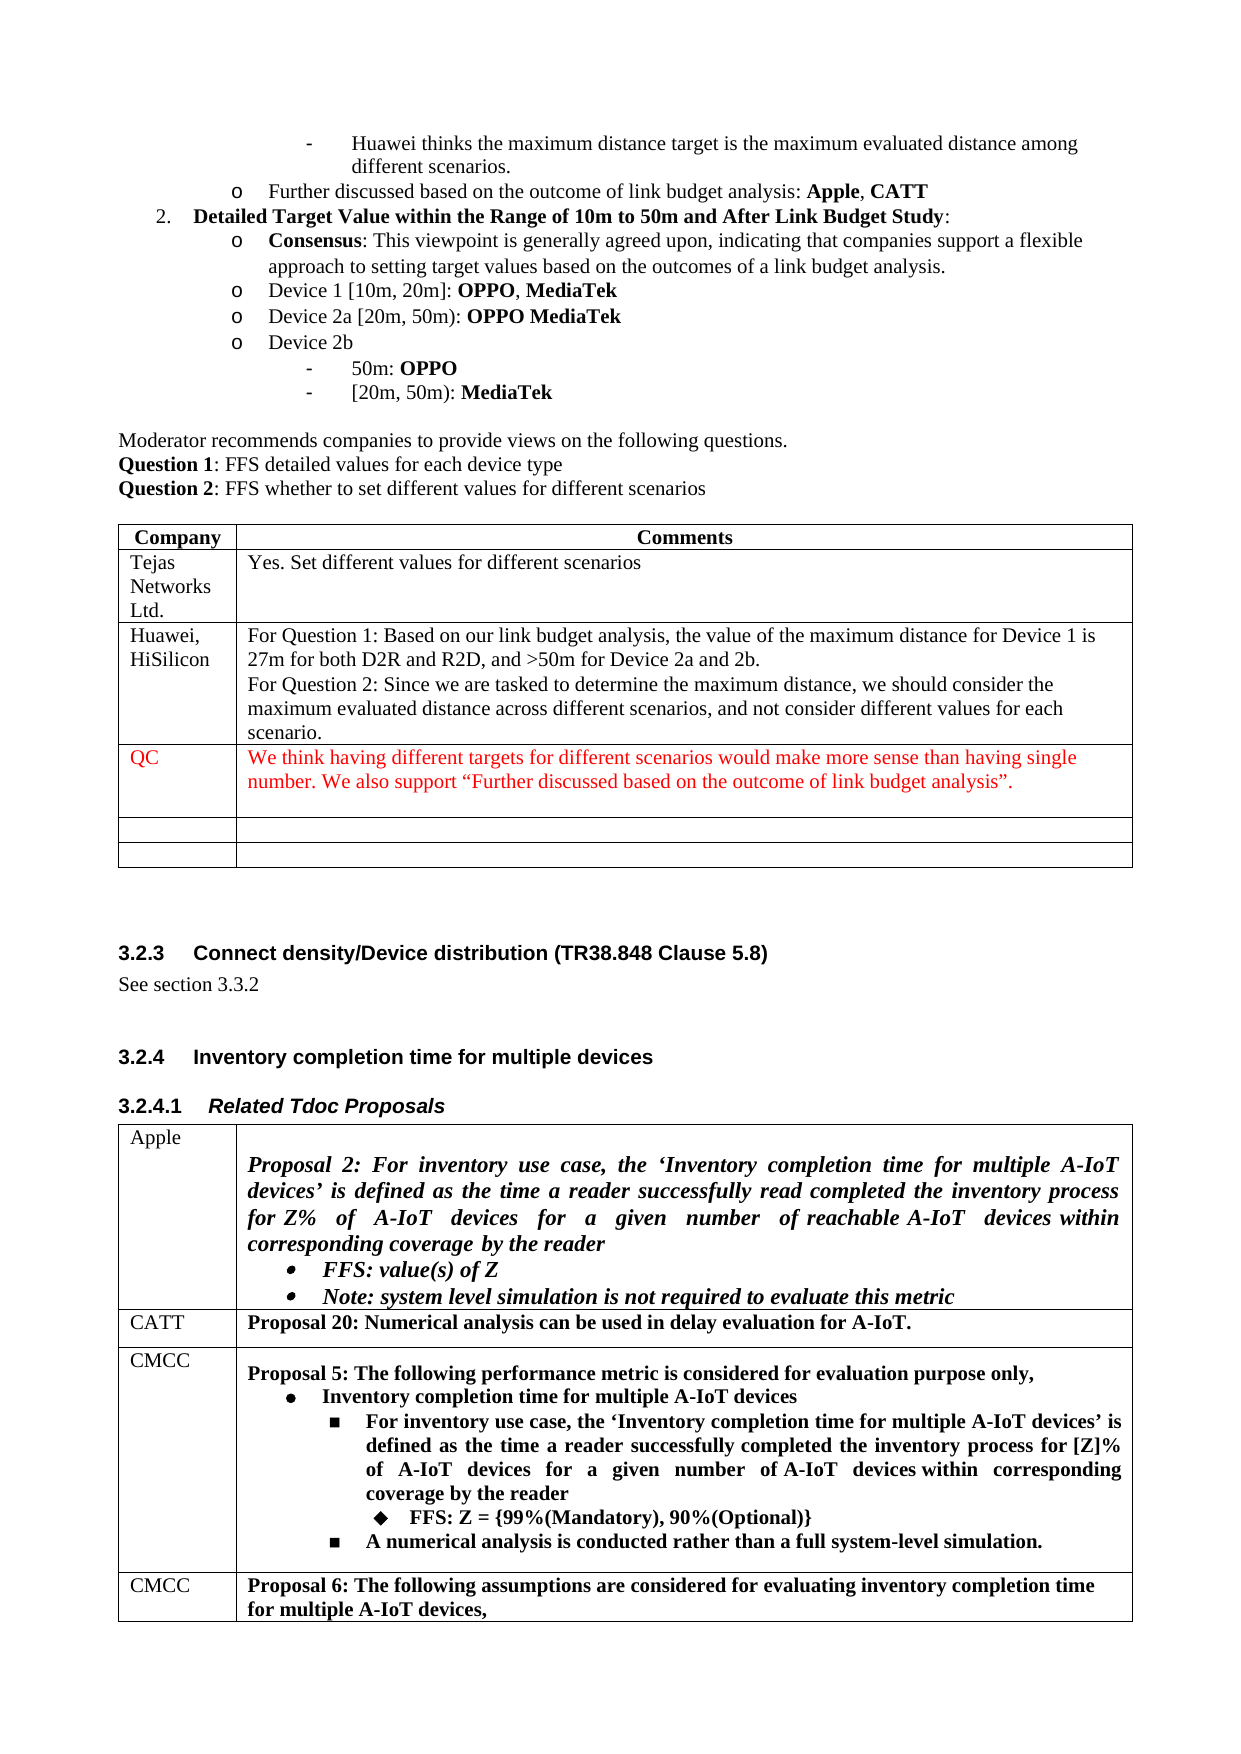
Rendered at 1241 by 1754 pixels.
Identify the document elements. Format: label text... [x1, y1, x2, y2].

table_cell CMCC [119, 1348, 236, 1572]
subtitle Connect density/Device distribution (TR38.848 Clause 5.8) [118, 941, 1122, 965]
table_cell [119, 843, 236, 867]
subtitle Inventory completion time for multiple devices [118, 1044, 1122, 1068]
list [20m, 50m): MediaTek [306, 379, 1122, 404]
list 50m: OPPO [306, 355, 1122, 379]
text Question 2: FFS whether to set different values for different scenarios [118, 476, 1122, 500]
list Further discussed based on the outcome of link budget analysis: Apple, CATT [231, 178, 1122, 204]
table_header Proposal 2: For inventory use case, the ‘Inventory completion time for multiple A-IoT devices’ is defined as the time a reader successfully read completed the inventory process for Z% of A-IoT devices for a given number of reachable A-IoT devices within corresponding coverage by the reader FFS: value(s) of Z Note: system level simulation is not required to evaluate this metric [237, 1125, 1132, 1309]
subtitle Related Tdoc Proposals [118, 1093, 1122, 1117]
table_cell For Question 1: Based on our link budget analysis, the value of the maximum distance for Device 1 is 27m for both D2R and R2D, and >50m for Device 2a and 2b. For Question 2: Since we are tasked to determine the maximum distance, we should consider the maximum evaluated distance across different scenarios, and not consider different values for each scenario. [237, 623, 1132, 744]
table_cell We think having different targets for different scenarios would make more sense than having single number. We also support “Further discussed based on the outcome of link budget analysis”. [237, 745, 1132, 817]
table_cell CATT [119, 1310, 236, 1347]
table_cell Proposal 6: The following assumptions are considered for evaluating inventory completion time for multiple A-IoT devices, [237, 1573, 1132, 1621]
table_cell Proposal 20: Numerical analysis can be used in delay evaluation for A-IoT. [237, 1310, 1132, 1347]
list Device 2a [20m, 50m): OPPO MediaTek [231, 304, 1122, 329]
list Consensus: This viewpoint is generally agreed upon, indicating that companies support a flexible approach to setting target values based on the outcomes of a link budget analysis. [231, 228, 1122, 278]
table_cell Yes. Set different values for different scenarios [237, 550, 1132, 622]
text Moderator recommends companies to provide views on the following questions. [118, 428, 1122, 452]
table_header Apple [119, 1125, 236, 1309]
text See section 3.3.2 [118, 971, 1122, 996]
list Detailed Target Value within the Range of 10m to 50m and After Link Budget Study: [156, 204, 1122, 228]
table_cell CMCC [119, 1573, 236, 1621]
text Question 1: FFS detailed values for each device type [118, 452, 1122, 476]
table_cell [237, 843, 1132, 867]
table_header Company [119, 525, 236, 549]
list Device 1 [10m, 20m]: OPPO, MediaTek [231, 278, 1122, 304]
table_cell Proposal 5: The following performance metric is considered for evaluation purpose only, Inventory completion time for multiple A-IoT devices For inventory use case, the ‘Inventory completion time for multiple A-IoT devices’ is defined as the time a reader successfully completed the inventory process for [Z]% of A-IoT devices for a given number of A-IoT devices within corresponding coverage by the reader FFS: Z = {99%(Mandatory), 90%(Optional)} A numerical analysis is conducted rather than a full system-level simulation. [237, 1348, 1132, 1572]
list Huawei thinks the maximum distance target is the maximum evaluated distance among different scenarios. [306, 130, 1122, 178]
table_cell Huawei, HiSilicon [119, 623, 236, 744]
table_cell [119, 818, 236, 842]
table_cell [237, 818, 1132, 842]
table_cell QC [119, 745, 236, 817]
table_cell Tejas Networks Ltd. [119, 550, 236, 622]
table_header Comments [237, 525, 1132, 549]
list Device 2b [231, 329, 1122, 355]
